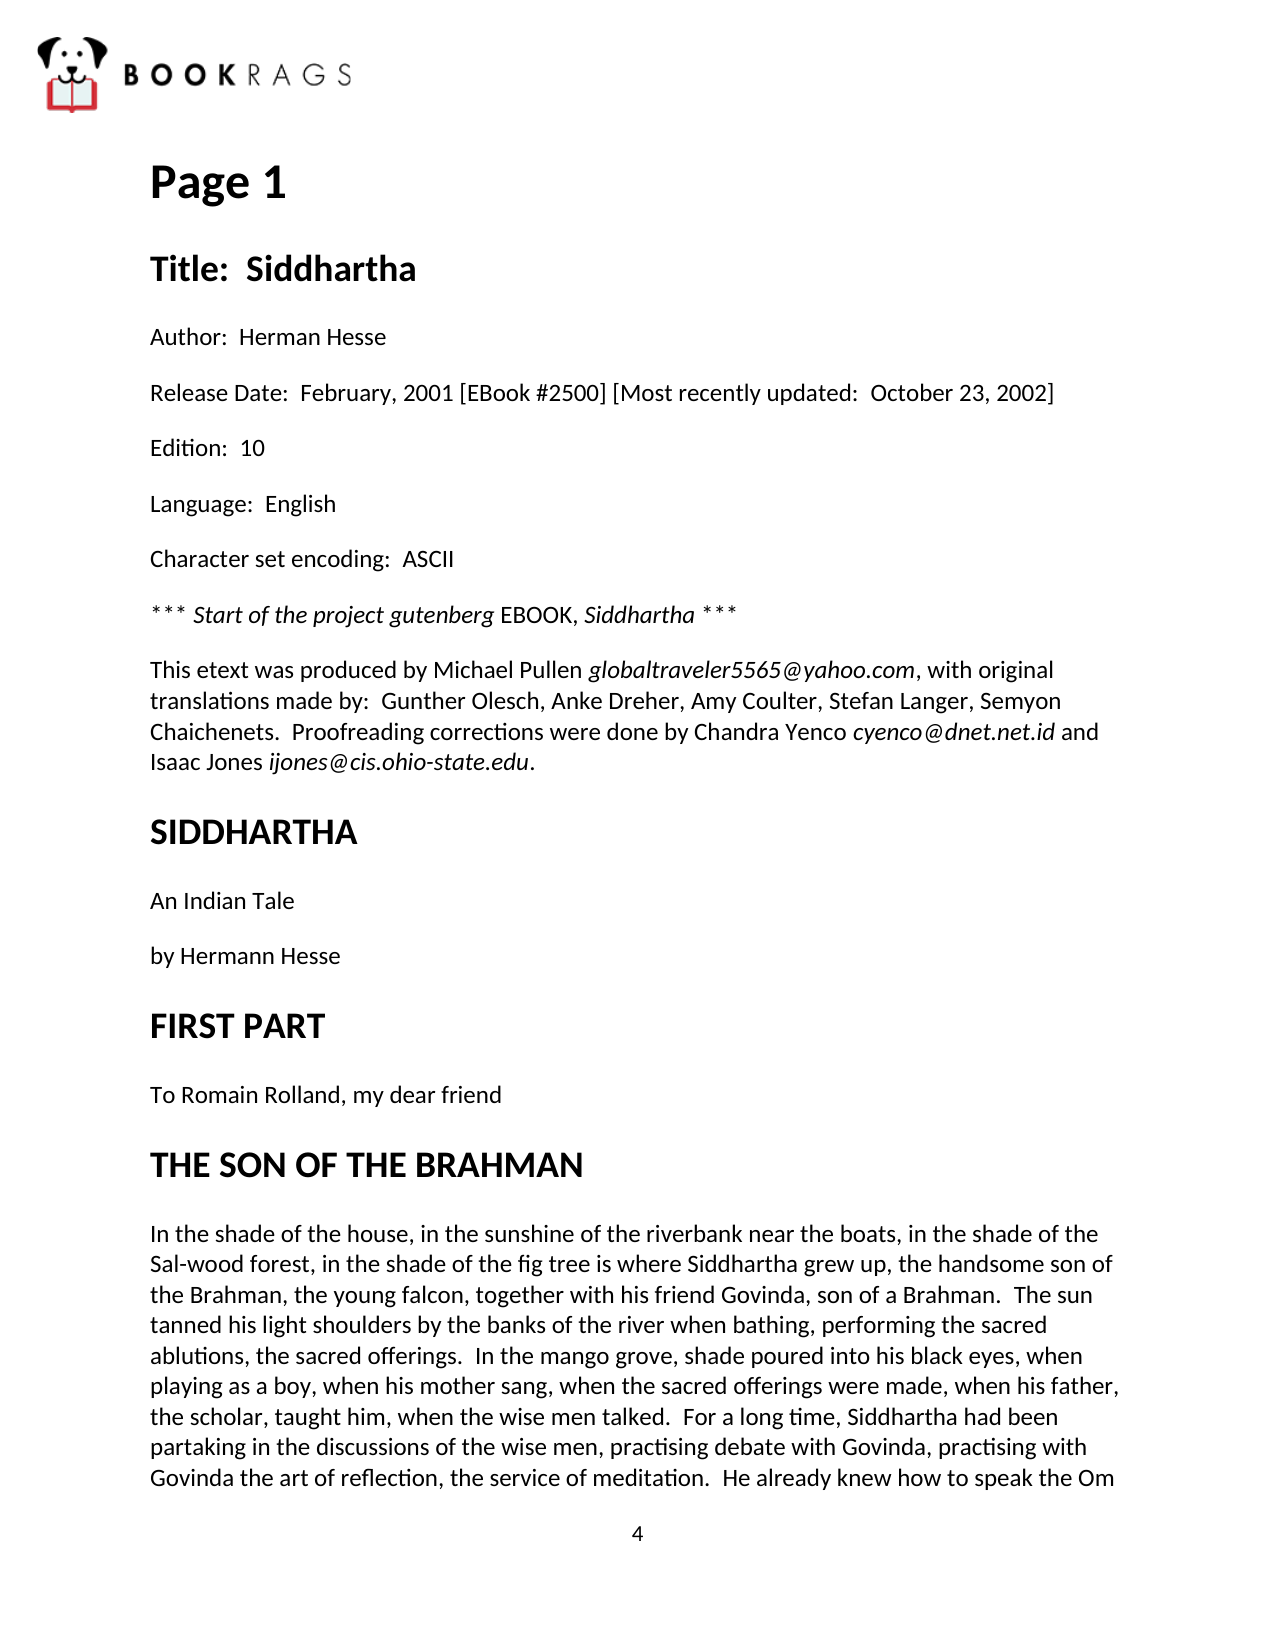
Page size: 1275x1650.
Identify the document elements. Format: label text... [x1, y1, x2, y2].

text THE SON OF THE BRAHMAN [150, 1141, 1125, 1187]
text Title: Siddhartha [150, 244, 1125, 290]
text SIDDHARTHA [150, 808, 1125, 854]
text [150, 1218, 1125, 1492]
text Release Date: February, 2001 [EBook #2500] [Most recently updated: October 23, 2002] [150, 377, 1125, 408]
text Edition: 10 [150, 433, 1125, 463]
picture [37, 37, 351, 113]
text *** Start of the project gutenberg EBOOK, Siddhartha *** [150, 599, 1125, 630]
text This etext was produced by Michael Pullen globaltraveler5565@yahoo.com, with original translations made by: Gunther Olesch, Anke Dreher, Amy Coulter, Stefan Langer, Semyon Chaichenets. Proofreading corrections were done by Chandra Yenco cyenco@dnet.net.id and Isaac Jones ijones@cis.ohio-state.edu. [150, 655, 1125, 777]
text An Indian Tale [150, 885, 1125, 915]
text To Romain Rolland, my dear friend [150, 1079, 1125, 1109]
text Author: Herman Hesse [150, 322, 1125, 352]
text Page 1 [150, 150, 1125, 211]
text Language: English [150, 488, 1125, 519]
text Character set encoding: ASCII [150, 544, 1125, 574]
text FIRST PART [150, 1002, 1125, 1048]
text by Hermann Hesse [150, 940, 1125, 971]
